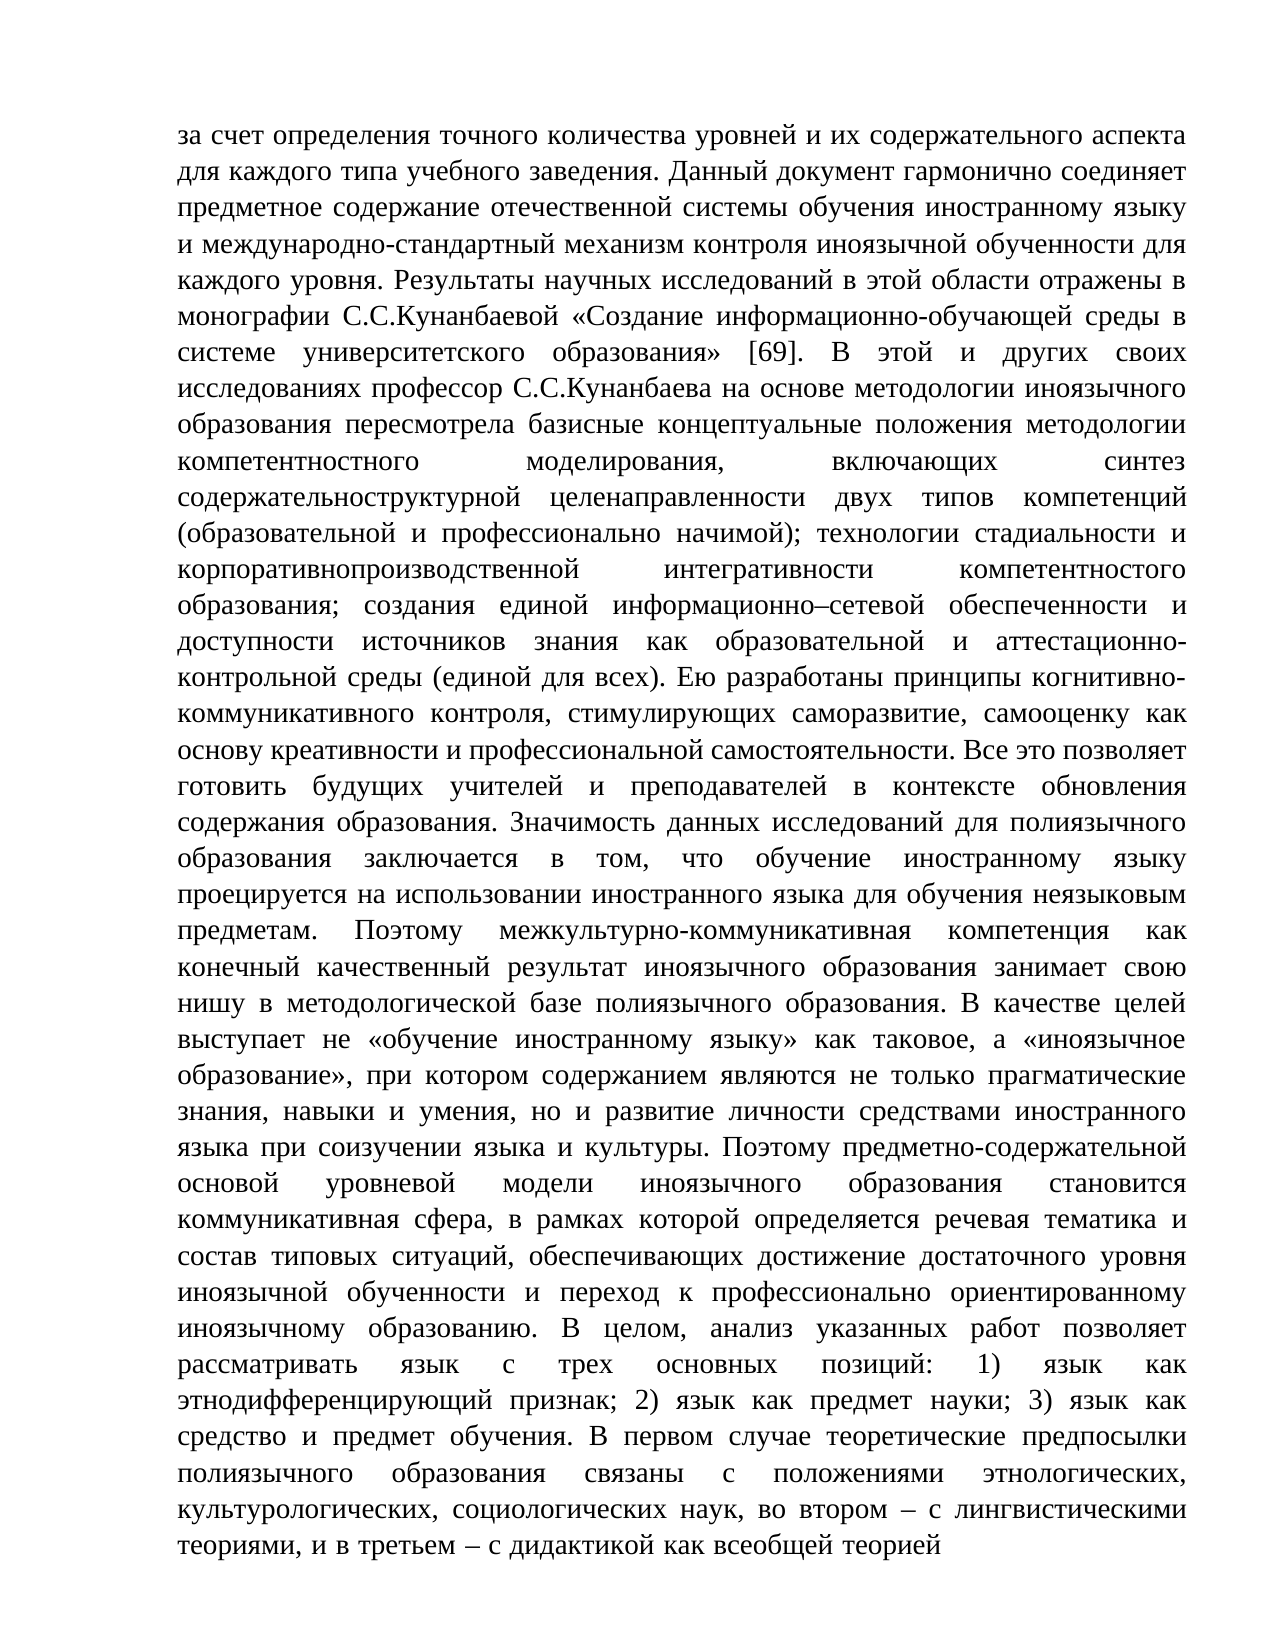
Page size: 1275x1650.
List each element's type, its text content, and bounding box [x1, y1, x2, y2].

text за счет определения точного количества уровней и их содержательного аспекта для каждого типа учебного заведения. Данный документ гармонично соединяет предметное содержание отечественной системы обучения иностранному языку и международно-стандартный механизм контроля иноязычной обученности для каждого уровня. Результаты научных исследований в этой области отражены в монографии С.С.Кунанбаевой «Создание информационно-обучающей среды в системе университетского образования» [69]. В этой и других своих исследованиях профессор С.С.Кунанбаева на основе методологии иноязычного образования пересмотрела базисные концептуальные положения методологии компетентностного моделирования, включающих синтез содержательноструктурной целенаправленности двух типов компетенций (образовательной и профессионально начимой); технологии стадиальности и корпоративнопроизводственной интегративности компетентностого образования; создания единой информационно–сетевой обеспеченности и доступности источников знания как образовательной и аттестационно- контрольной среды (единой для всех). Ею разработаны принципы когнитивно- коммуникативного контроля, стимулирующих саморазвитие, самооценку как основу креативности и профессиональной самостоятельности. Все это позволяет готовить будущих учителей и преподавателей в контексте обновления содержания образования. Значимость данных исследований для полиязычного образования заключается в том, что обучение иностранному языку проецируется на использовании иностранного языка для обучения неязыковым предметам. Поэтому межкультурно-коммуникативная компетенция как конечный качественный результат иноязычного образования занимает свою нишу в методологической базе полиязычного образования. В качестве целей выступает не «обучение иностранному языку» как таковое, а «иноязычное образование», при котором содержанием являются не только прагматические знания, навыки и умения, но и развитие личности средствами иностранного языка при соизучении языка и культуры. Поэтому предметно-содержательной основой уровневой модели иноязычного образования становится коммуникативная сфера, в рамках которой определяется речевая тематика и состав типовых ситуаций, обеспечивающих достижение достаточного уровня иноязычной обученности и переход к профессионально ориентированному иноязычному образованию. В целом, анализ указанных работ позволяет рассматривать язык с трех основных позиций: 1) язык как этнодифференцирующий признак; 2) язык как предмет науки; 3) язык как средство и предмет обучения. В первом случае теоретические предпосылки полиязычного образования связаны с положениями этнологических, культурологических, социологических наук, во втором – с лингвистическими теориями, и в третьем – с дидактикой как всеобщей теорией [177, 117, 1187, 1561]
